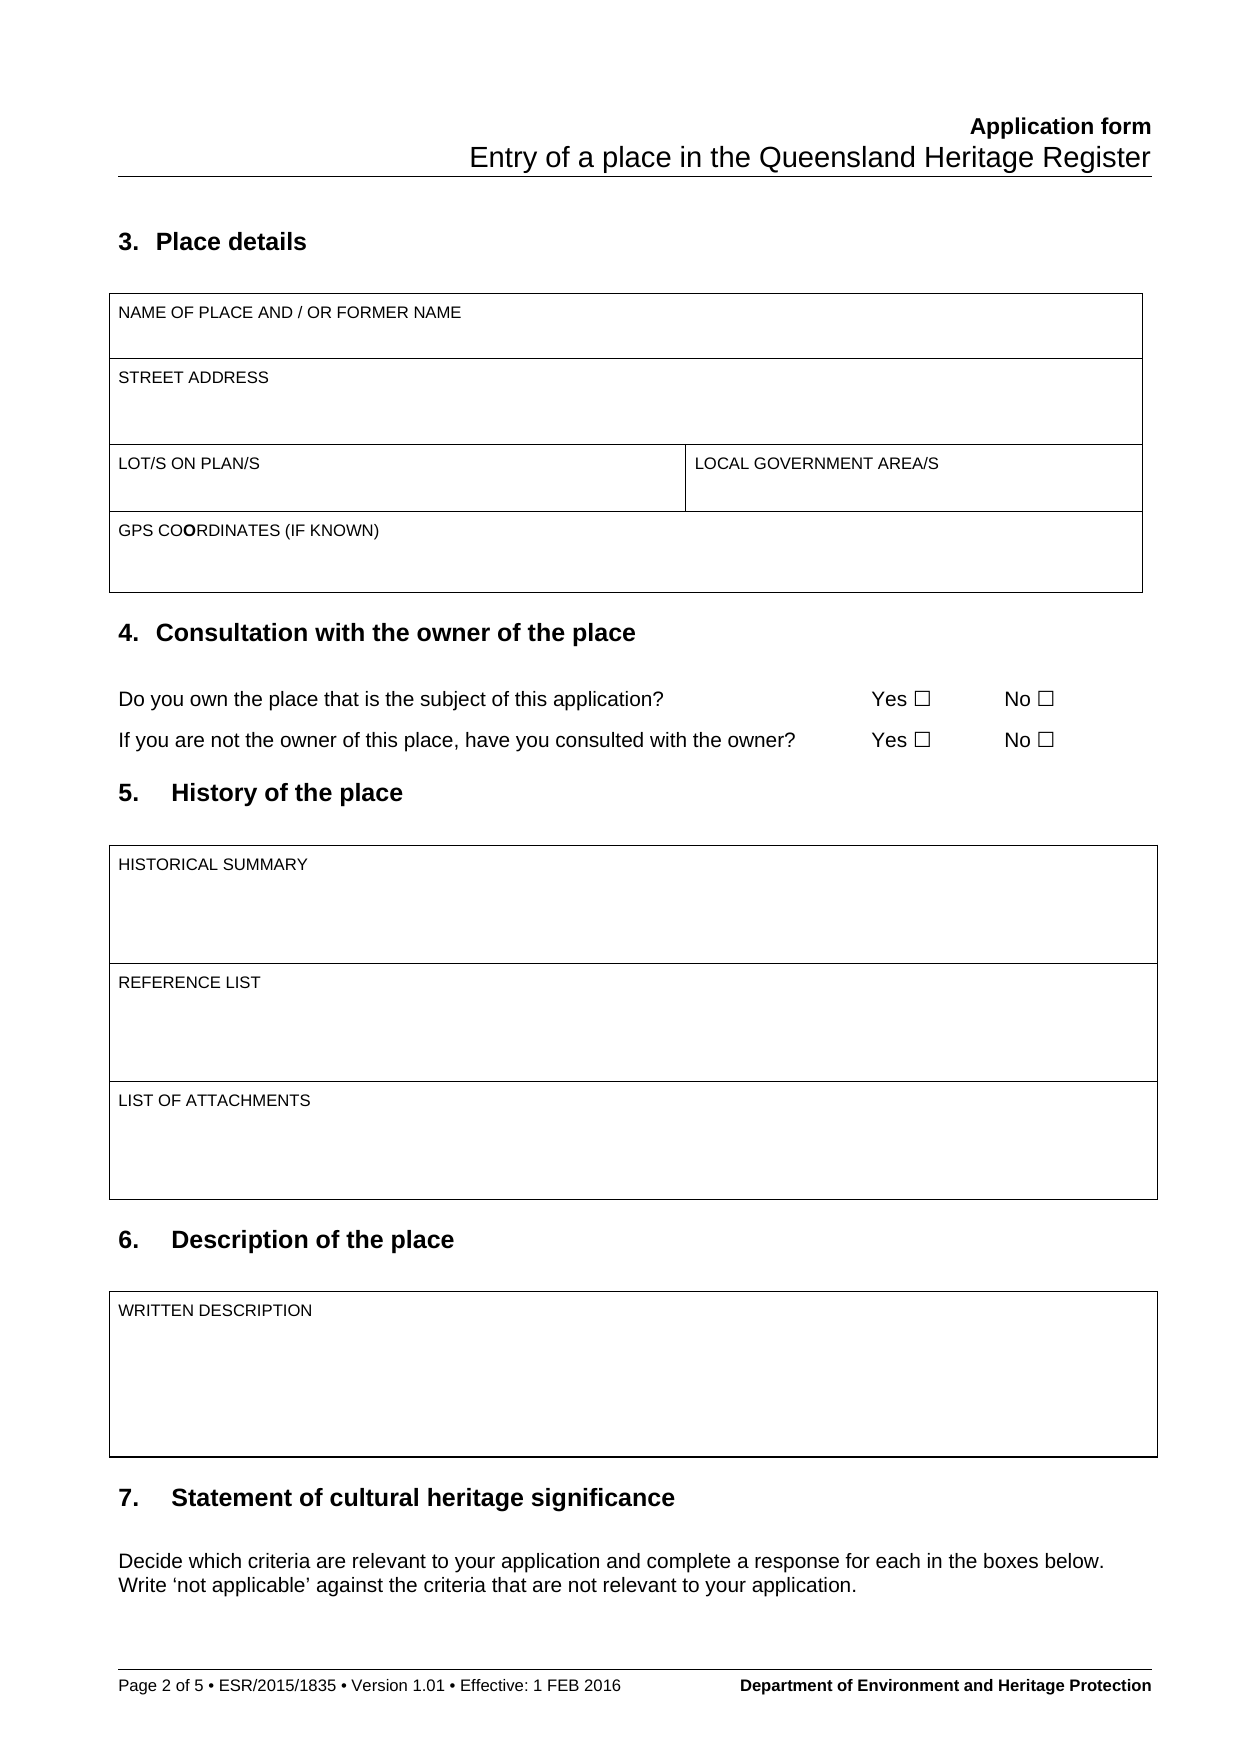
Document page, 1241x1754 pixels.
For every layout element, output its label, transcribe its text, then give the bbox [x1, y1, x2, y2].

text Description of the place [118, 1225, 1152, 1254]
table_header HISTORICAL SUMMARY [110, 846, 1157, 963]
text Do you own the place that is the subject of this application? Yes No [118, 684, 1152, 712]
table_cell STREET ADDRESS [110, 359, 1142, 444]
subtitle Place details [118, 227, 1152, 256]
table_header WRITTEN DESCRIPTION [110, 1292, 1157, 1456]
text Statement of cultural heritage significance [118, 1482, 1152, 1511]
text History of the place [118, 778, 1152, 807]
table_cell LOCAL GOVERNMENT AREA/S [686, 445, 1142, 511]
table_header NAME OF PLACE AND / OR FORMER NAME [110, 294, 1142, 358]
table_cell LOT/S ON PLAN/S [110, 445, 685, 511]
table_cell LIST OF ATTACHMENTS [110, 1082, 1157, 1199]
table_cell GPS COORDINATES (IF KNOWN) [110, 512, 1142, 592]
subtitle Consultation with the owner of the place [118, 618, 1152, 646]
text If you are not the owner of this place, have you consulted with the owner? Yes No [118, 725, 1152, 753]
table_cell REFERENCE LIST [110, 964, 1157, 1081]
text Decide which criteria are relevant to your application and complete a response for each in the boxes below. Write ‘not applicable’ against the criteria that are not relevant to your application. [118, 1549, 1152, 1597]
